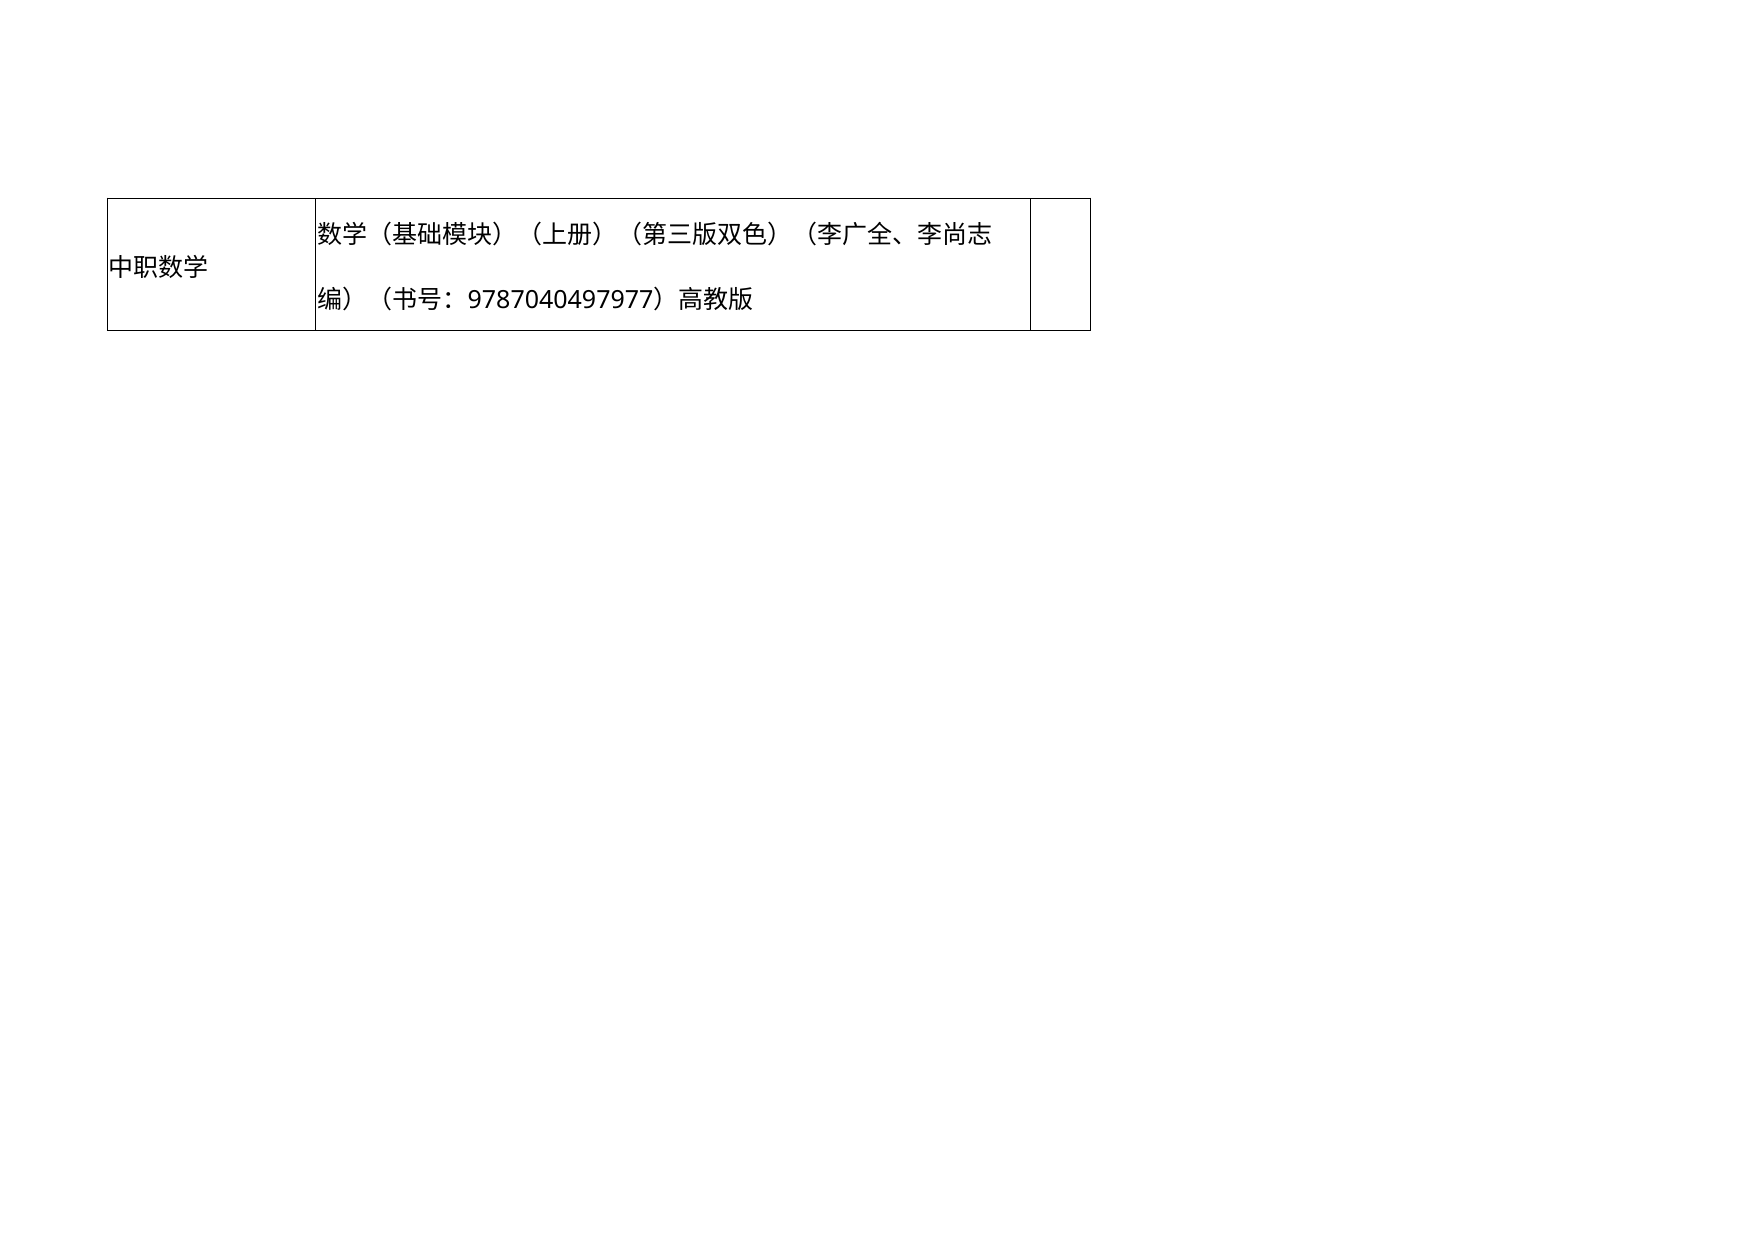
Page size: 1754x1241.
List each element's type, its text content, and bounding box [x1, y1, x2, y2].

table_cell 中职数学 [108, 199, 315, 330]
table_cell [1031, 199, 1090, 330]
table_cell 数学（基础模块）（上册）（第三版双色）（李广全、李尚志编）（书号：9787040497977）高教版 [316, 199, 1030, 330]
